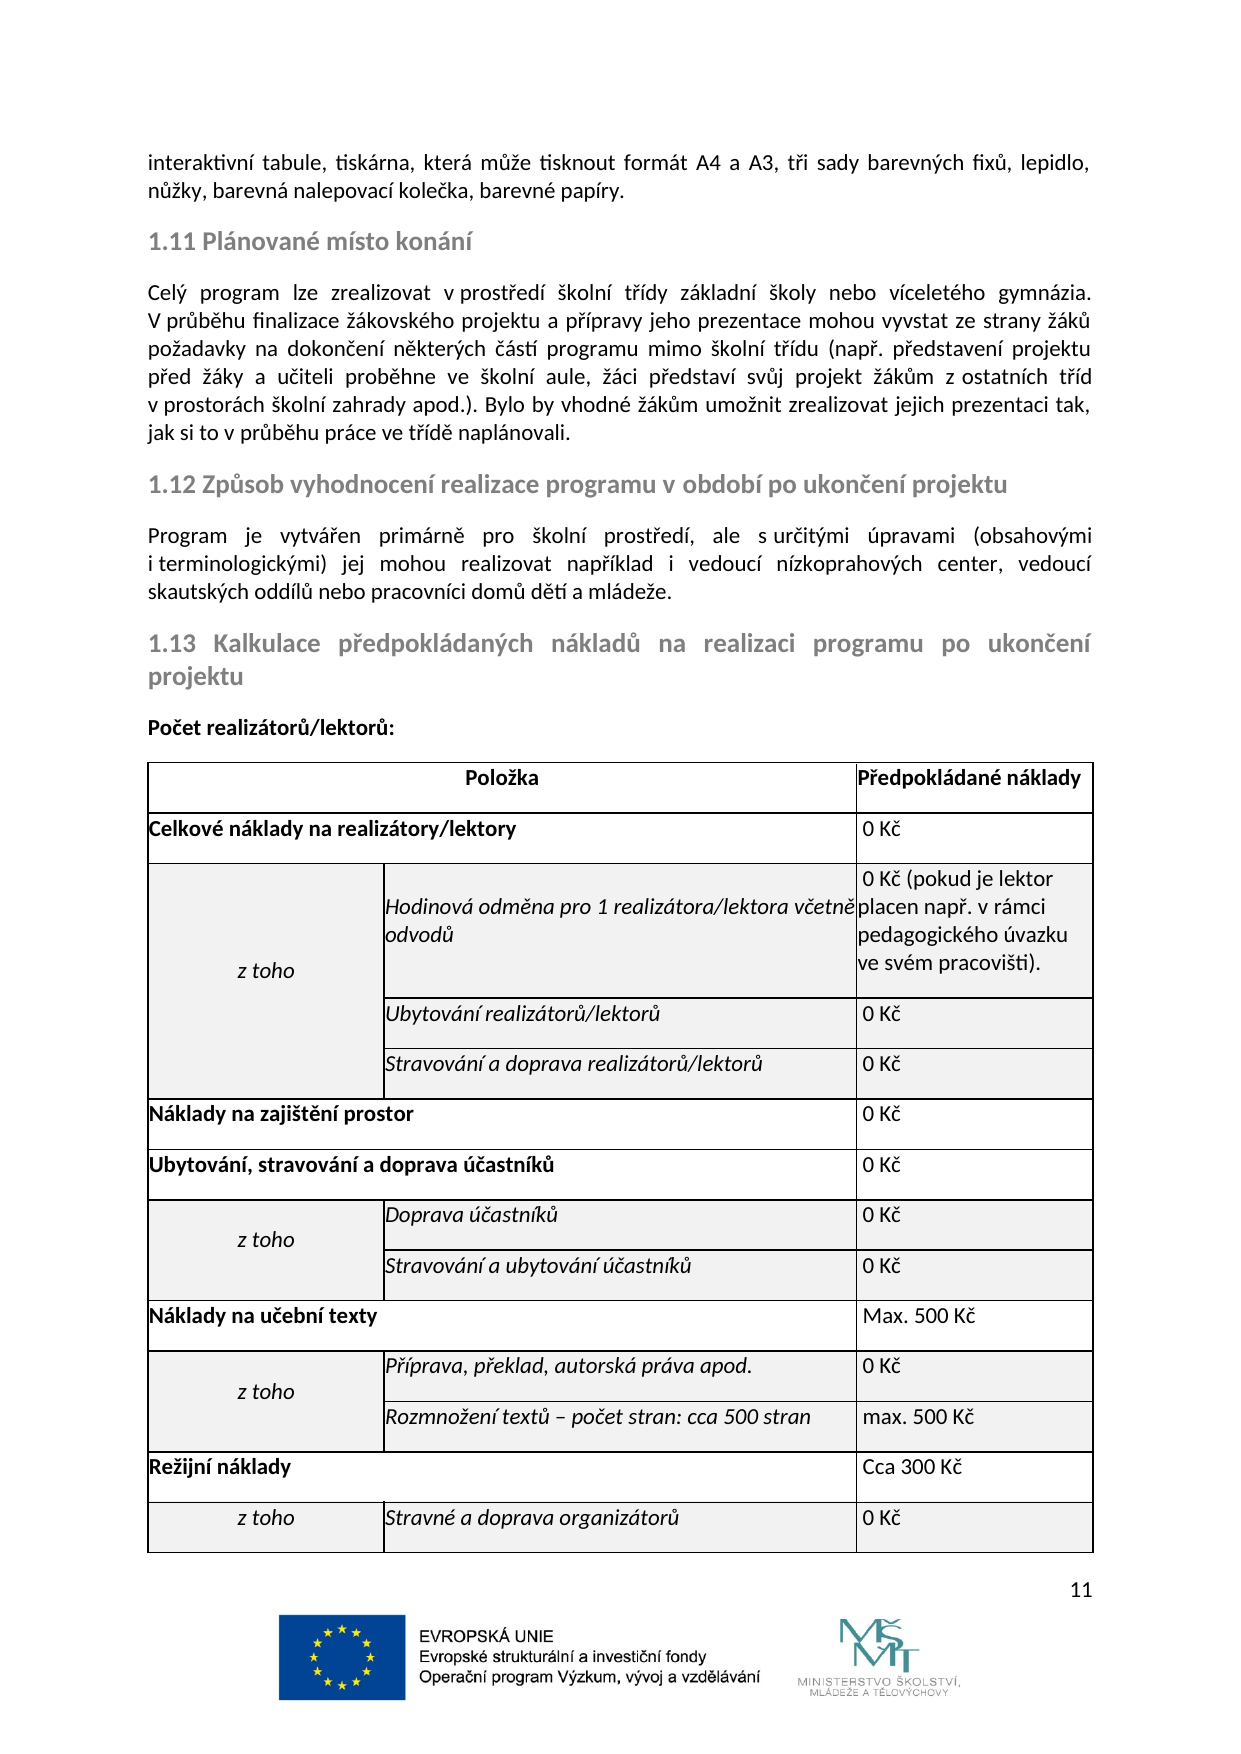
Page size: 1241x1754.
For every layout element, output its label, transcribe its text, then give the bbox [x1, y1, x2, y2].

table_cell max. 500 Kč [857, 1402, 1092, 1451]
text Program je vytvářen primárně pro školní prostředí, ale s určitými úpravami (obsahovými i terminologickými) jej mohou realizovat například i vedoucí nízkoprahových center, vedoucí skautských oddílů nebo pracovníci domů dětí a mládeže. [148, 521, 1092, 605]
table_cell 0 Kč [857, 1150, 1092, 1199]
table_cell Náklady na zajištění prostor [149, 1100, 856, 1148]
table_cell 0 Kč [857, 814, 1092, 863]
table_cell z toho [149, 1201, 383, 1300]
table_cell Max. 500 Kč [857, 1301, 1092, 1350]
table_cell 0 Kč (pokud je lektor placen např. v rámci pedagogického úvazku ve svém pracovišti). [857, 864, 1092, 997]
table_cell Celkové náklady na realizátory/lektory [149, 814, 856, 863]
table_cell Režijní náklady [149, 1453, 856, 1501]
subtitle 1.12 Způsob vyhodnocení realizace programu v období po ukončení projektu [148, 467, 1092, 500]
table_cell 0 Kč [857, 1049, 1092, 1098]
table_cell 0 Kč [857, 1201, 1092, 1249]
table_cell Hodinová odměna pro 1 realizátora/lektora včetně odvodů [385, 864, 856, 997]
table_cell Cca 300 Kč [857, 1453, 1092, 1501]
table_cell 0 Kč [857, 999, 1092, 1048]
table_cell Stravování a doprava realizátorů/lektorů [385, 1049, 856, 1098]
table_cell z toho [149, 1503, 383, 1552]
table_cell Ubytování, stravování a doprava účastníků [149, 1150, 856, 1199]
table_cell Stravné a doprava organizátorů [385, 1503, 856, 1552]
table_cell Rozmnožení textů – počet stran: cca 500 stran [385, 1402, 856, 1451]
table_header Položka [149, 763, 856, 812]
table_cell 0 Kč [857, 1503, 1092, 1552]
text Počet realizátorů/lektorů: [148, 713, 1092, 741]
table_cell z toho [149, 1352, 383, 1451]
subtitle 1.11 Plánované místo konání [148, 224, 1092, 258]
table_cell Doprava účastníků [385, 1201, 856, 1249]
table_cell Stravování a ubytování účastníků [385, 1251, 856, 1300]
table_cell Příprava, překlad, autorská práva apod. [385, 1352, 856, 1401]
table_cell z toho [149, 864, 383, 1098]
table_cell 0 Kč [857, 1352, 1092, 1401]
picture [236, 1572, 1002, 1742]
table_cell 0 Kč [857, 1100, 1092, 1148]
subtitle 1.13 Kalkulace předpokládaných nákladů na realizaci programu po ukončení projektu [148, 626, 1092, 692]
table_cell Náklady na učební texty [149, 1301, 856, 1350]
text Celý program lze zrealizovat v prostředí školní třídy základní školy nebo víceletého gymnázia. V průběhu finalizace žákovského projektu a přípravy jeho prezentace mohou vyvstat ze strany žáků požadavky na dokončení některých částí programu mimo školní třídu (např. představení projektu před žáky a učiteli proběhne ve školní aule, žáci představí svůj projekt žákům z ostatních tříd v prostorách školní zahrady apod.). Bylo by vhodné žákům umožnit zrealizovat jejich prezentaci tak, jak si to v průběhu práce ve třídě naplánovali. [148, 278, 1092, 447]
table_header Předpokládané náklady [857, 763, 1092, 812]
table_cell Ubytování realizátorů/lektorů [385, 999, 856, 1048]
table_cell 0 Kč [857, 1251, 1092, 1300]
